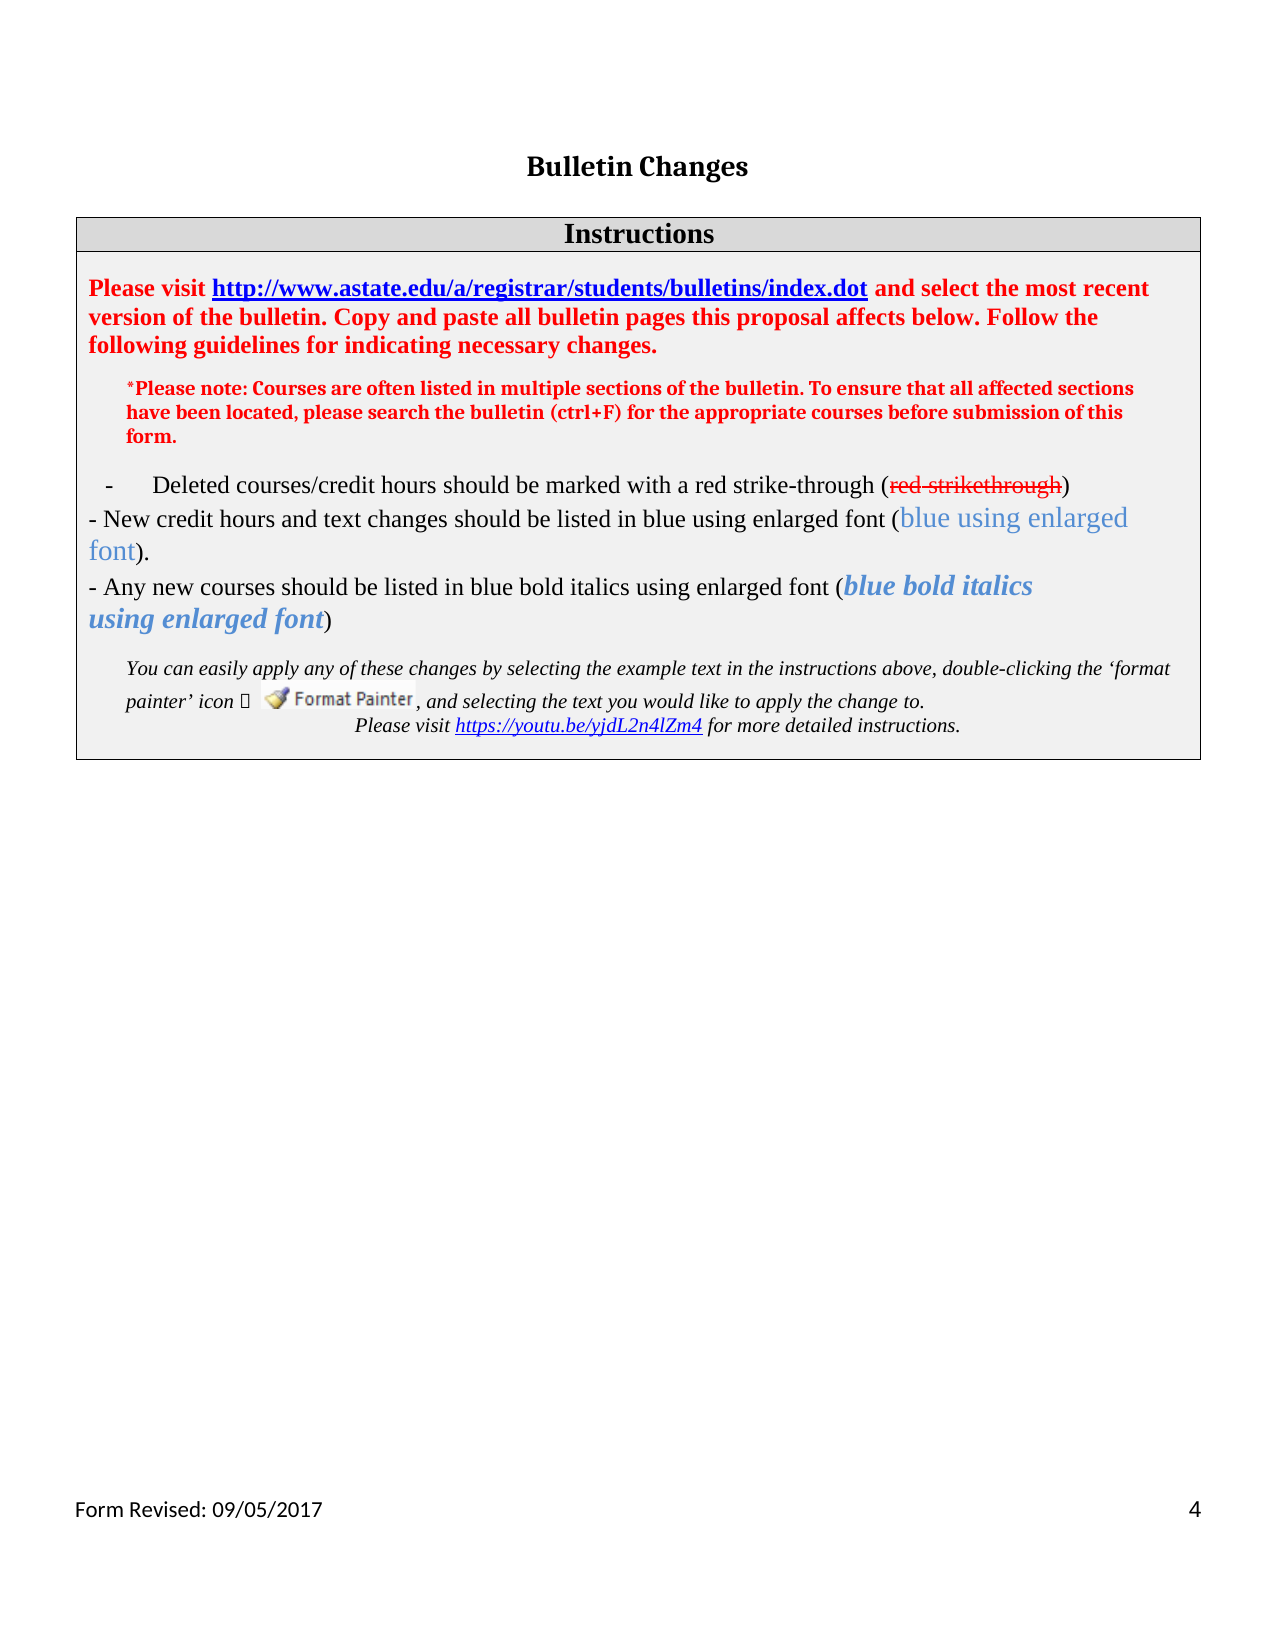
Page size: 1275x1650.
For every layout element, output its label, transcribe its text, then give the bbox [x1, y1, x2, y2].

table_header Instructions [77, 218, 1200, 251]
text Bulletin Changes [523, 150, 752, 183]
table_cell Please visit http://www.astate.edu/a/registrar/students/bulletins/index.dot and select the most recent version of the bulletin. Copy and paste all bulletin pages this proposal affects below. Follow the following guidelines for indicating necessary changes. *Please note: Courses are often listed in multiple sections of the bulletin. To ensure that all affected sections have been located, please search the bulletin (ctrl+F) for the appropriate courses before submission of this form. Deleted courses/credit hours should be marked with a red strike-through (red strikethrough) New credit hours and text changes should be listed in blue using enlarged font (blue using enlarged font). Any new courses should be listed in blue bold italics using enlarged font (blue bold italics using enlarged font) You can easily apply any of these changes by selecting the example text in the instructions above, double-clicking the ‘format painter’ icon  , and selecting the text you would like to apply the change to. Please visit https://youtu.be/yjdL2n4lZm4 for more detailed instructions. [77, 252, 1200, 759]
picture [261, 680, 416, 709]
